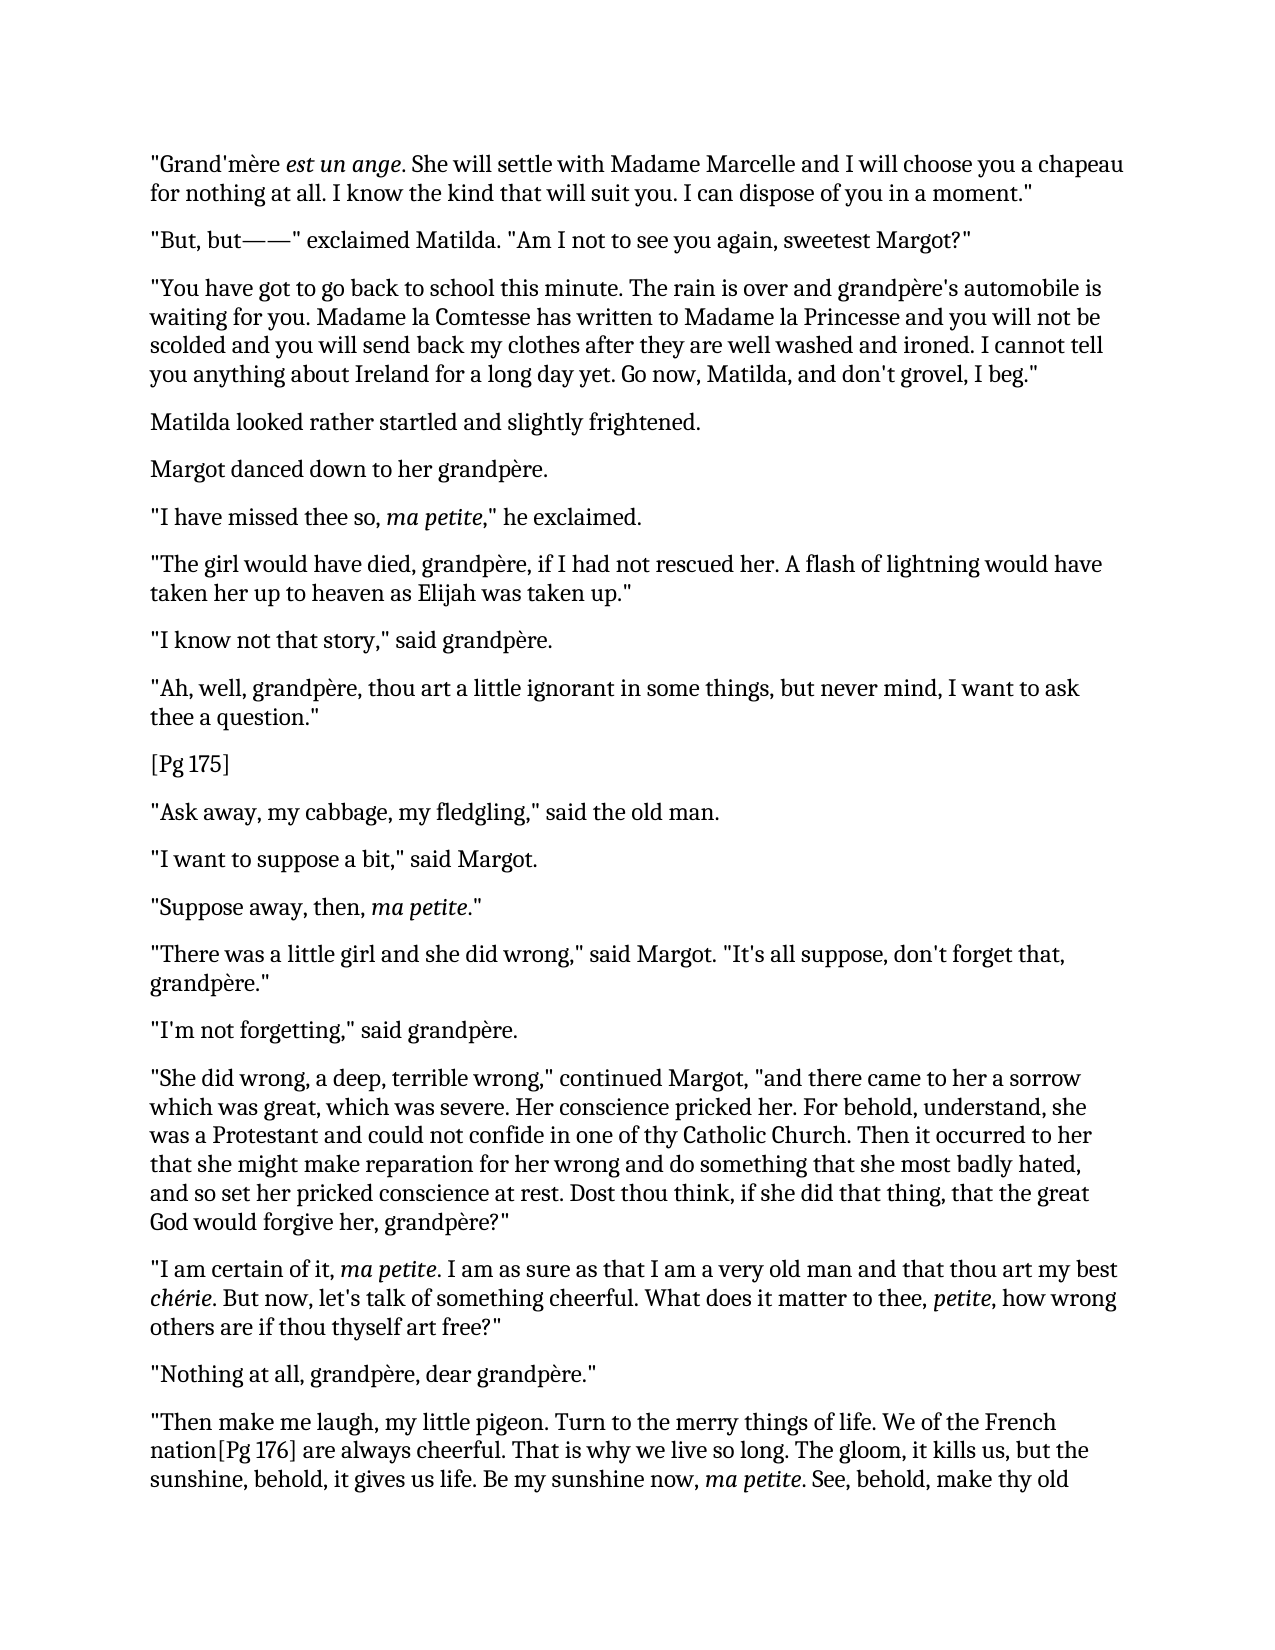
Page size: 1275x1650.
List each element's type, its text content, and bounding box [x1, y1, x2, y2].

text "Suppose away, then, ma petite." [150, 892, 1125, 921]
text "Ah, well, grandpère, thou art a little ignorant in some things, but never mind, I want to ask thee a question." [150, 674, 1125, 731]
text "I have missed thee so, ma petite," he exclaimed. [150, 502, 1125, 531]
text "She did wrong, a deep, terrible wrong," continued Margot, "and there came to her a sorrow which was great, which was severe. Her conscience pricked her. For behold, understand, she was a Protestant and could not confide in one of thy Catholic Church. Then it occurred to her that she might make reparation for her wrong and do something that she most badly hated, and so set her pricked conscience at rest. Dost thou think, if she did that thing, that the great God would forgive her, grandpère?" [150, 1064, 1125, 1236]
text Matilda looked rather startled and slightly frightened. [150, 407, 1125, 436]
text "Ask away, my cabbage, my fledgling," said the old man. [150, 797, 1125, 826]
text "But, but——" exclaimed Matilda. "Am I not to see you again, sweetest Margot?" [150, 226, 1125, 255]
text "I'm not forgetting," said grandpère. [150, 1016, 1125, 1045]
text "I want to suppose a bit," said Margot. [150, 845, 1125, 874]
text "Grand'mère est un ange. She will settle with Madame Marcelle and I will choose you a chapeau for nothing at all. I know the kind that will suit you. I can dispose of you in a moment." [150, 150, 1125, 207]
text "You have got to go back to school this minute. The rain is over and grandpère's automobile is waiting for you. Madame la Comtesse has written to Madame la Princesse and you will not be scolded and you will send back my clothes after they are well washed and ironed. I cannot tell you anything about Ireland for a long day yet. Go now, Matilda, and don't grovel, I beg." [150, 274, 1125, 389]
text "Nothing at all, grandpère, dear grandpère." [150, 1360, 1125, 1389]
text "The girl would have died, grandpère, if I had not rescued her. A flash of lightning would have taken her up to heaven as Elijah was taken up." [150, 550, 1125, 607]
text "I know not that story," said grandpère. [150, 626, 1125, 655]
text "There was a little girl and she did wrong," said Margot. "It's all suppose, don't forget that, grandpère." [150, 940, 1125, 997]
text [Pg 175] [150, 750, 1125, 779]
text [150, 1407, 1125, 1494]
text Margot danced down to her grandpère. [150, 455, 1125, 484]
text "I am certain of it, ma petite. I am as sure as that I am a very old man and that thou art my best chérie. But now, let's talk of something cheerful. What does it matter to thee, petite, how wrong others are if thou thyself art free?" [150, 1255, 1125, 1341]
